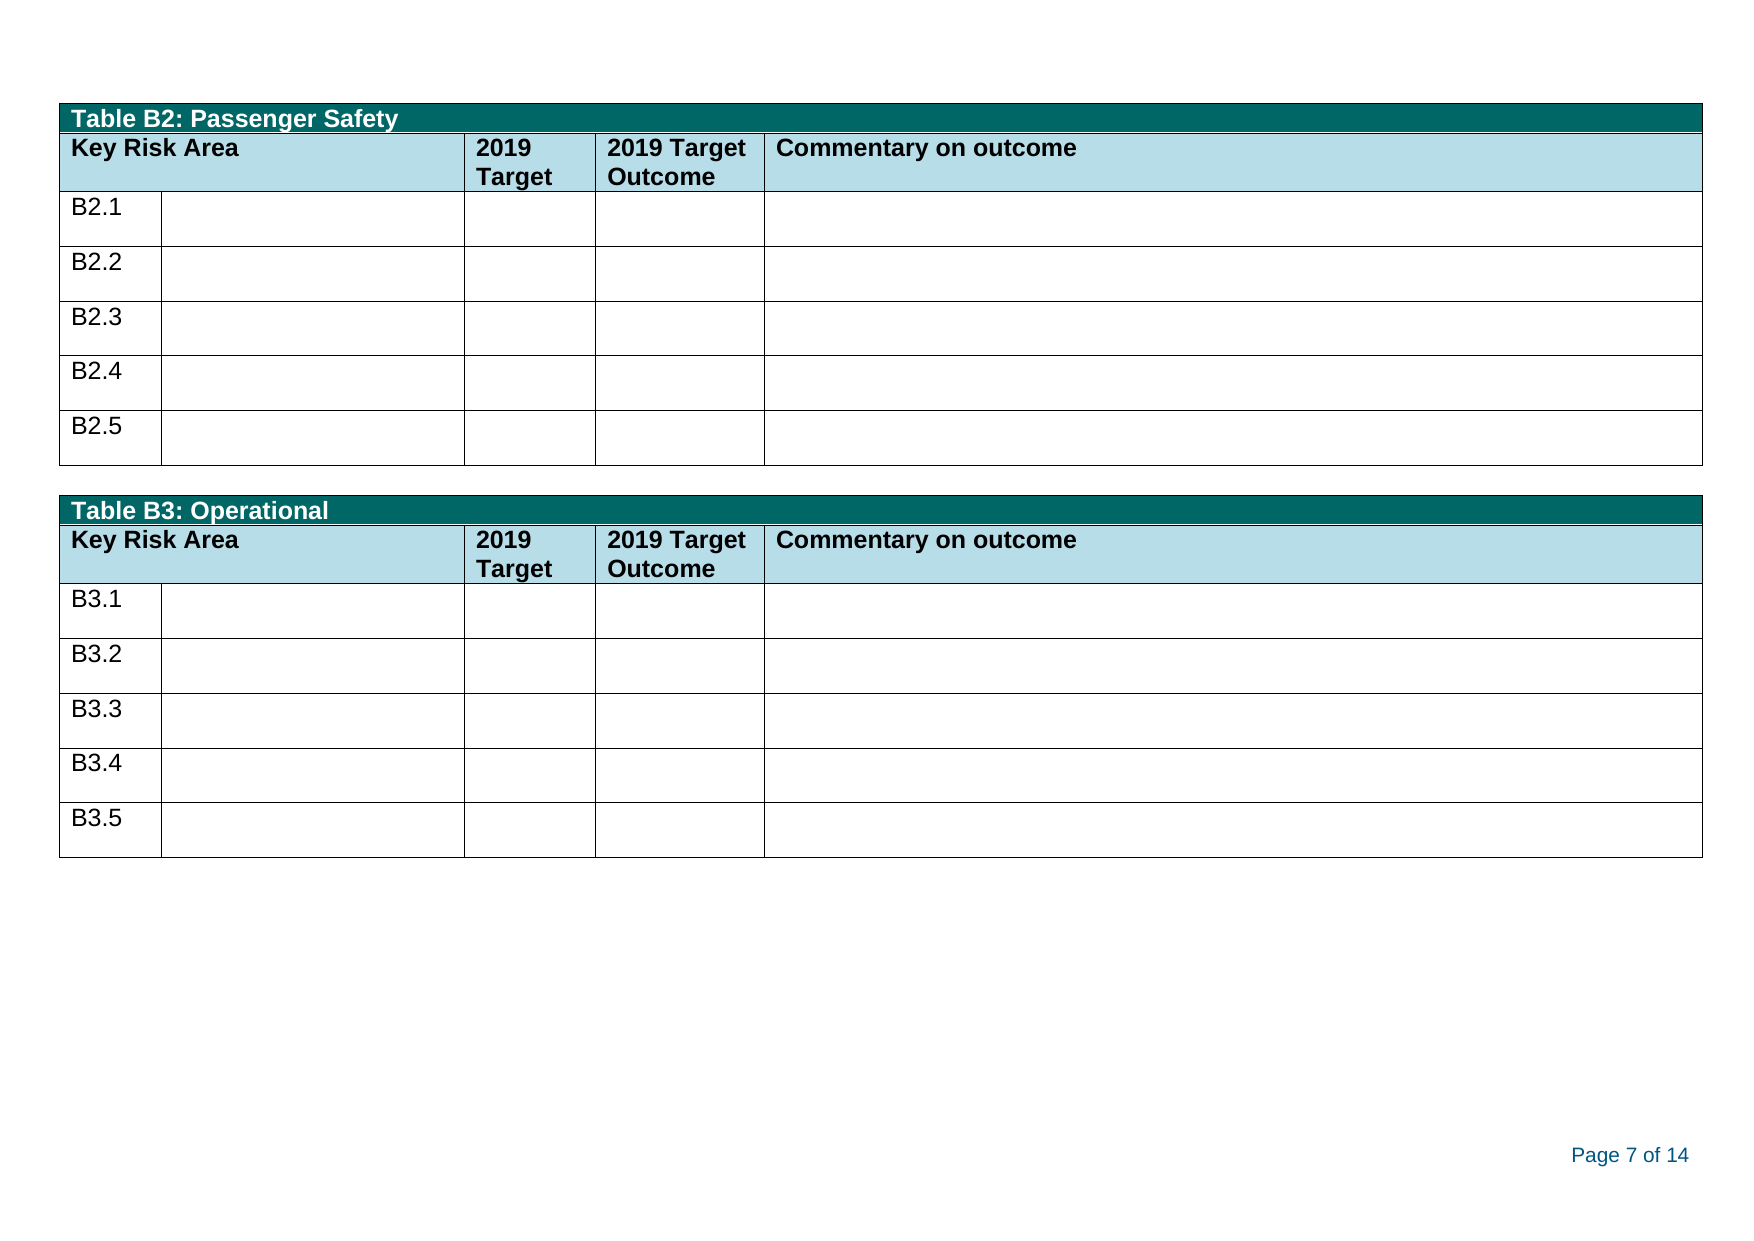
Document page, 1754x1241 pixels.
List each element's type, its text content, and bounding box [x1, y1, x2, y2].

table_cell [765, 411, 1702, 465]
table_cell [465, 356, 595, 410]
table_cell Commentary on outcome [765, 526, 1702, 583]
table_cell [765, 192, 1702, 246]
table_cell [596, 411, 764, 465]
table_cell [162, 302, 464, 355]
table_cell B2.4 [60, 356, 161, 410]
table_cell [465, 749, 595, 802]
table_cell B3.1 [60, 584, 161, 638]
table_cell [162, 803, 464, 857]
table_cell B3.2 [60, 639, 161, 693]
table_cell Key Risk Area [60, 134, 464, 191]
table_cell B3.3 [60, 694, 161, 747]
table_cell [596, 803, 764, 857]
table_cell [465, 639, 595, 693]
table_cell [162, 247, 464, 301]
table_cell [465, 247, 595, 301]
table_cell [162, 694, 464, 747]
table_cell [596, 247, 764, 301]
table_cell 2019 Target [465, 134, 595, 191]
table_cell B2.1 [60, 192, 161, 246]
table_cell B3.4 [60, 749, 161, 802]
table_cell [765, 694, 1702, 747]
table_cell B3.5 [60, 803, 161, 857]
table_cell 2019 Target [465, 526, 595, 583]
table_cell Key Risk Area [60, 526, 464, 583]
table_cell [465, 803, 595, 857]
table_cell [596, 192, 764, 246]
table_cell [765, 356, 1702, 410]
table_cell [162, 584, 464, 638]
table_header Table B2: Passenger Safety [60, 104, 1702, 132]
table_cell [465, 584, 595, 638]
table_cell [596, 639, 764, 693]
table_cell [765, 302, 1702, 355]
table_cell [162, 192, 464, 246]
table_cell [596, 749, 764, 802]
table_cell B2.2 [60, 247, 161, 301]
table_header Table B3: Operational [60, 496, 1702, 524]
table_cell [465, 411, 595, 465]
table_cell [465, 694, 595, 747]
table_cell [765, 803, 1702, 857]
table_cell Commentary on outcome [765, 134, 1702, 191]
table_cell [162, 639, 464, 693]
table_cell [596, 302, 764, 355]
table_cell [162, 749, 464, 802]
table_cell B2.3 [60, 302, 161, 355]
table_cell [465, 192, 595, 246]
table_cell [596, 584, 764, 638]
table_cell 2019 Target Outcome [596, 526, 764, 583]
table_cell B2.5 [60, 411, 161, 465]
table_cell [465, 302, 595, 355]
table_cell 2019 Target Outcome [596, 134, 764, 191]
table_cell [765, 639, 1702, 693]
table_cell [596, 694, 764, 747]
table_cell [765, 584, 1702, 638]
table_cell [765, 247, 1702, 301]
table_cell [596, 356, 764, 410]
table_cell [162, 411, 464, 465]
table_cell [162, 356, 464, 410]
table_cell [765, 749, 1702, 802]
